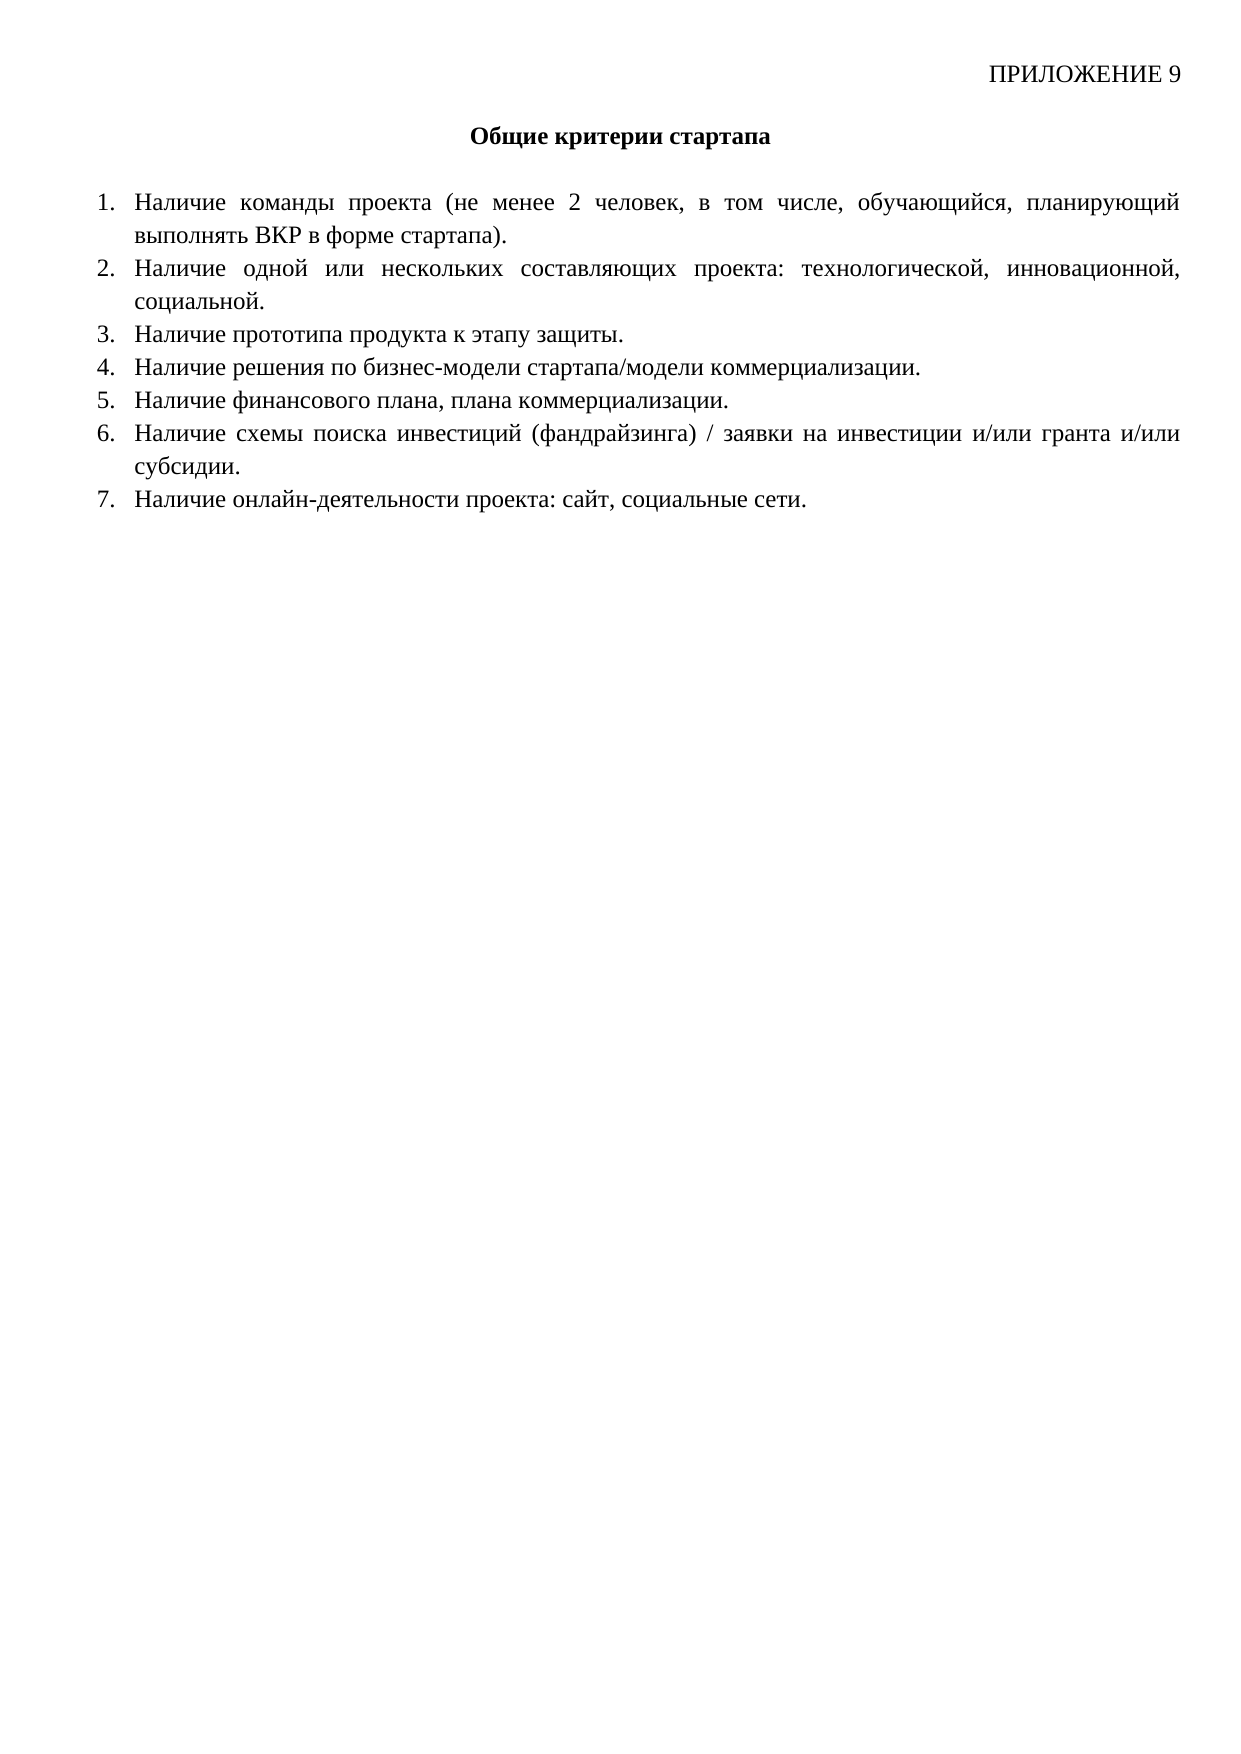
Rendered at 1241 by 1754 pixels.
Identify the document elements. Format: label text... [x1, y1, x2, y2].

list Наличие схемы поиска инвестиций (фандрайзинга) / заявки на инвестиции и/или гранта и/или субсидии. [97, 418, 1181, 480]
list Наличие одной или нескольких составляющих проекта: технологической, инновационной, социальной. [97, 253, 1181, 315]
list Наличие прототипа продукта к этапу защиты. [97, 319, 1181, 348]
list Наличие онлайн-деятельности проекта: сайт, социальные сети. [97, 484, 1181, 513]
list Наличие решения по бизнес-модели стартапа/модели коммерциализации. [97, 352, 1181, 381]
text Общие критерии стартапа [59, 121, 1181, 149]
list Наличие команды проекта (не менее 2 человек, в том числе, обучающийся, планирующий выполнять ВКР в форме стартапа). [97, 187, 1181, 249]
text ПРИЛОЖЕНИЕ 9 [59, 59, 1181, 88]
list Наличие финансового плана, плана коммерциализации. [97, 385, 1181, 414]
